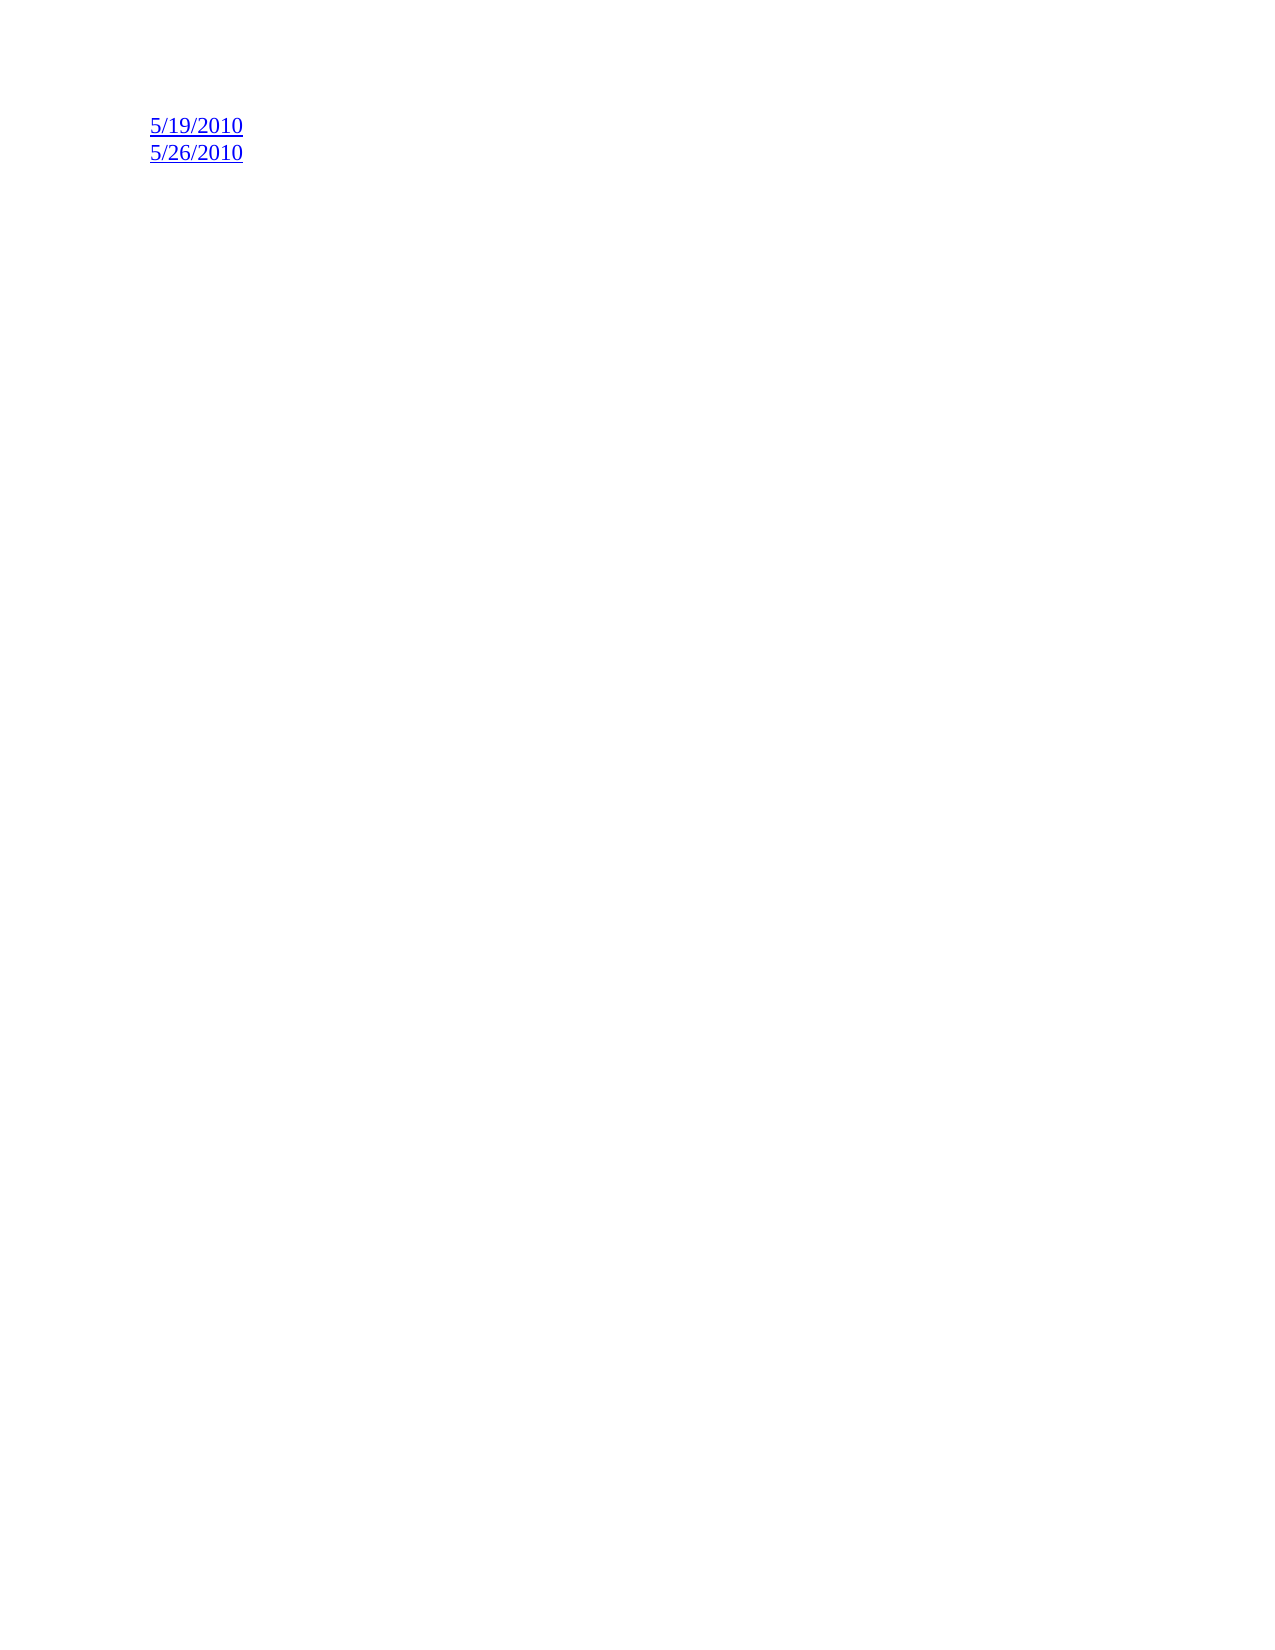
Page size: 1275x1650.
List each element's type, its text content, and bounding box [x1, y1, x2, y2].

text 5/19/2010 [150, 112, 1125, 139]
text 5/26/2010 [150, 139, 1125, 165]
